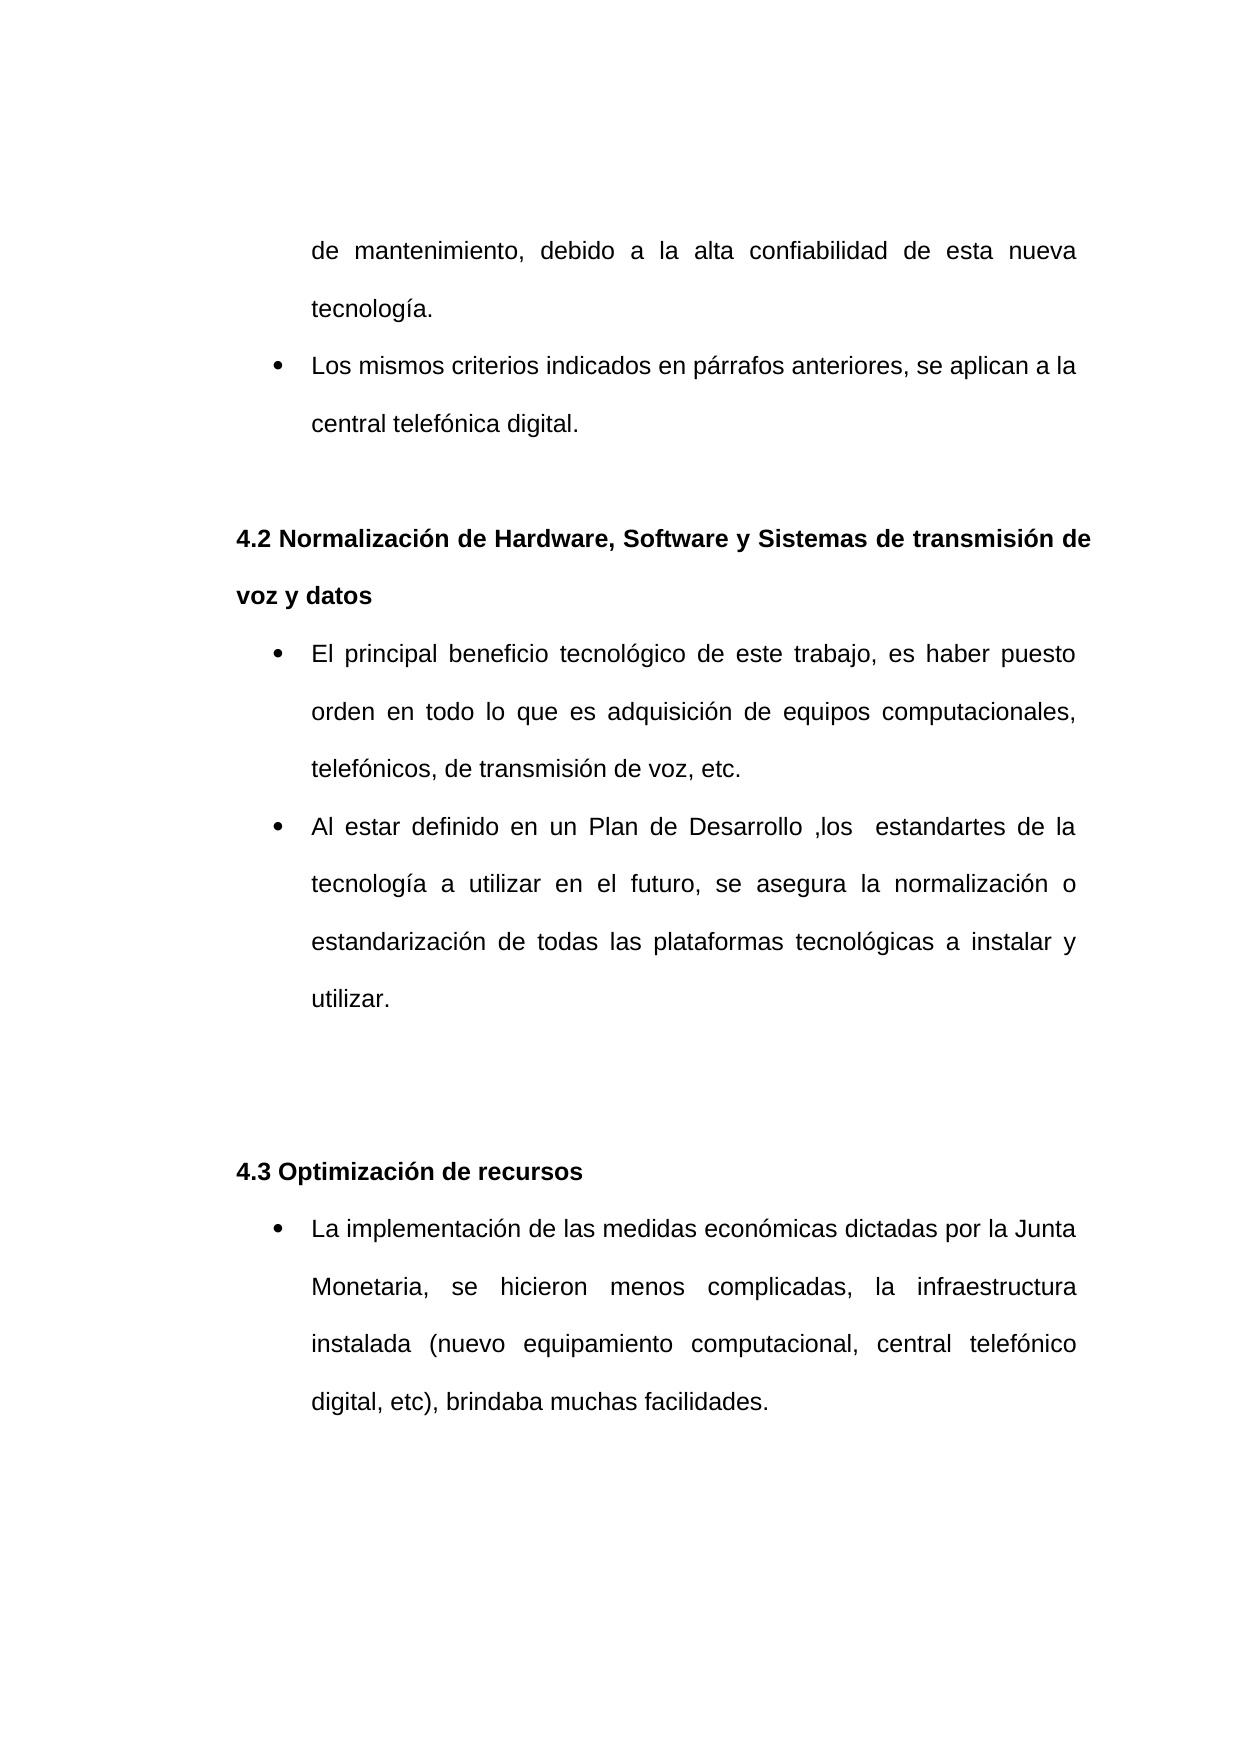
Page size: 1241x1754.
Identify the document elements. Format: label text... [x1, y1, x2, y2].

list Al estar definido en un Plan de Desarrollo ,los estandartes de la tecnología a utilizar en el futuro, se asegura la normalización o estandarización de todas las plataformas tecnológicas a instalar y utilizar. [274, 811, 1078, 1013]
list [274, 236, 1078, 322]
text 4.3 Optimización de recursos [236, 1157, 1092, 1185]
list El principal beneficio tecnológico de este trabajo, es haber puesto orden en todo lo que es adquisición de equipos computacionales, telefónicos, de transmisión de voz, etc. [274, 639, 1078, 783]
list Los mismos criterios indicados en párrafos anteriores, se aplican a la central telefónica digital. [274, 351, 1078, 438]
list La implementación de las medidas económicas dictadas por la Junta Monetaria, se hicieron menos complicadas, la infraestructura instalada (nuevo equipamiento computacional, central telefónico digital, etc), brindaba muchas facilidades. [274, 1214, 1078, 1415]
text 4.2 Normalización de Hardware, Software y Sistemas de transmisión de voz y datos [236, 524, 1092, 610]
